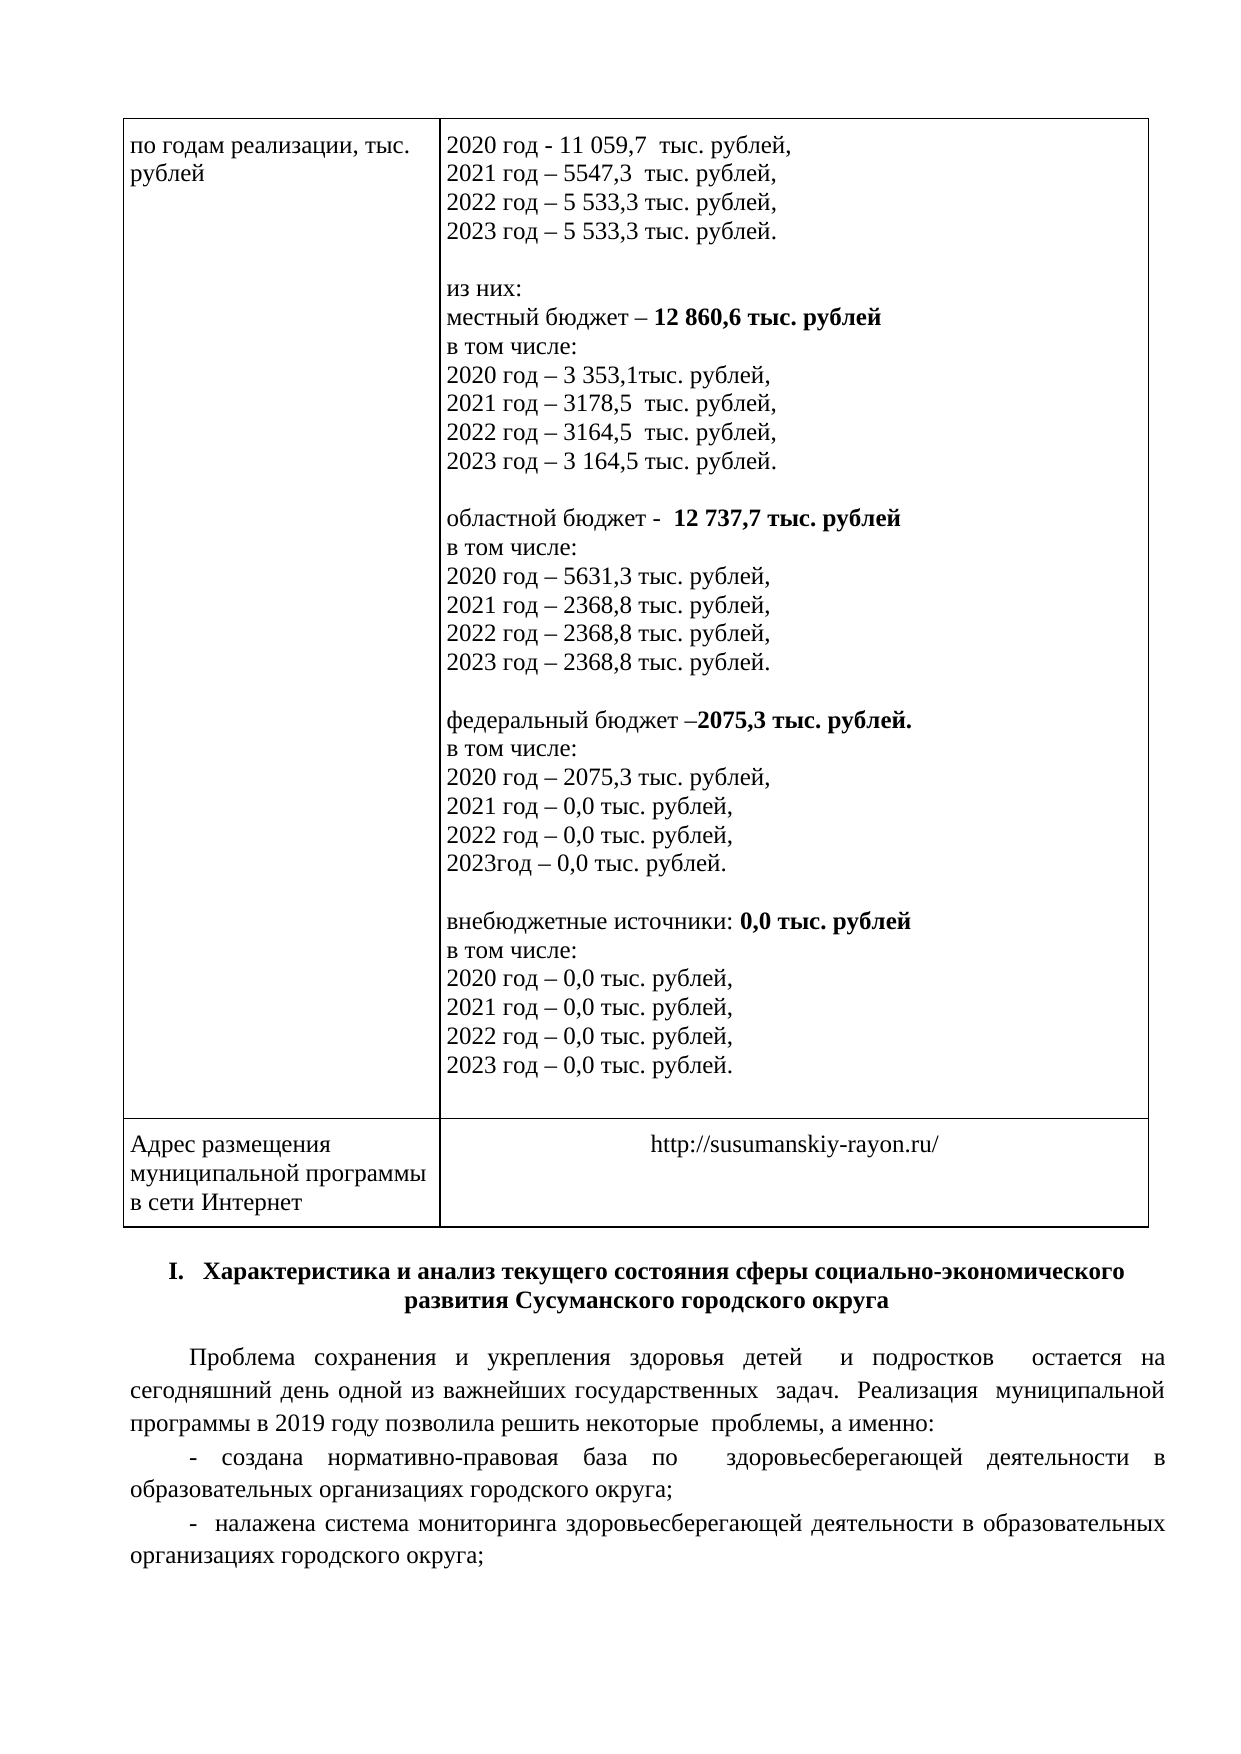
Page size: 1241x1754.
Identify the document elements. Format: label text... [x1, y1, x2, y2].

title I. Характеристика и анализ текущего состояния сферы социально-экономического развития Cусуманского городского округа [130, 1256, 1163, 1314]
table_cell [441, 119, 1148, 1118]
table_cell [124, 119, 439, 1118]
table_cell http://susumanskiy-rayon.ru/ [441, 1119, 1148, 1226]
text - налажена система мониторинга здоровьесберегающей деятельности в образовательных организациях городского округа; [130, 1508, 1166, 1569]
text - создана нормативно-правовая база по здоровьесберегающей деятельности в образовательных организациях городского округа; [130, 1442, 1166, 1503]
table_cell Адрес размещения муниципальной программы в сети Интернет [124, 1119, 439, 1226]
text Проблема сохранения и укрепления здоровья детей и подростков остается на сегодняшний день одной из важнейших государственных задач. Реализация муниципальной программы в 2019 году позволила решить некоторые проблемы, а именно: [130, 1342, 1166, 1437]
